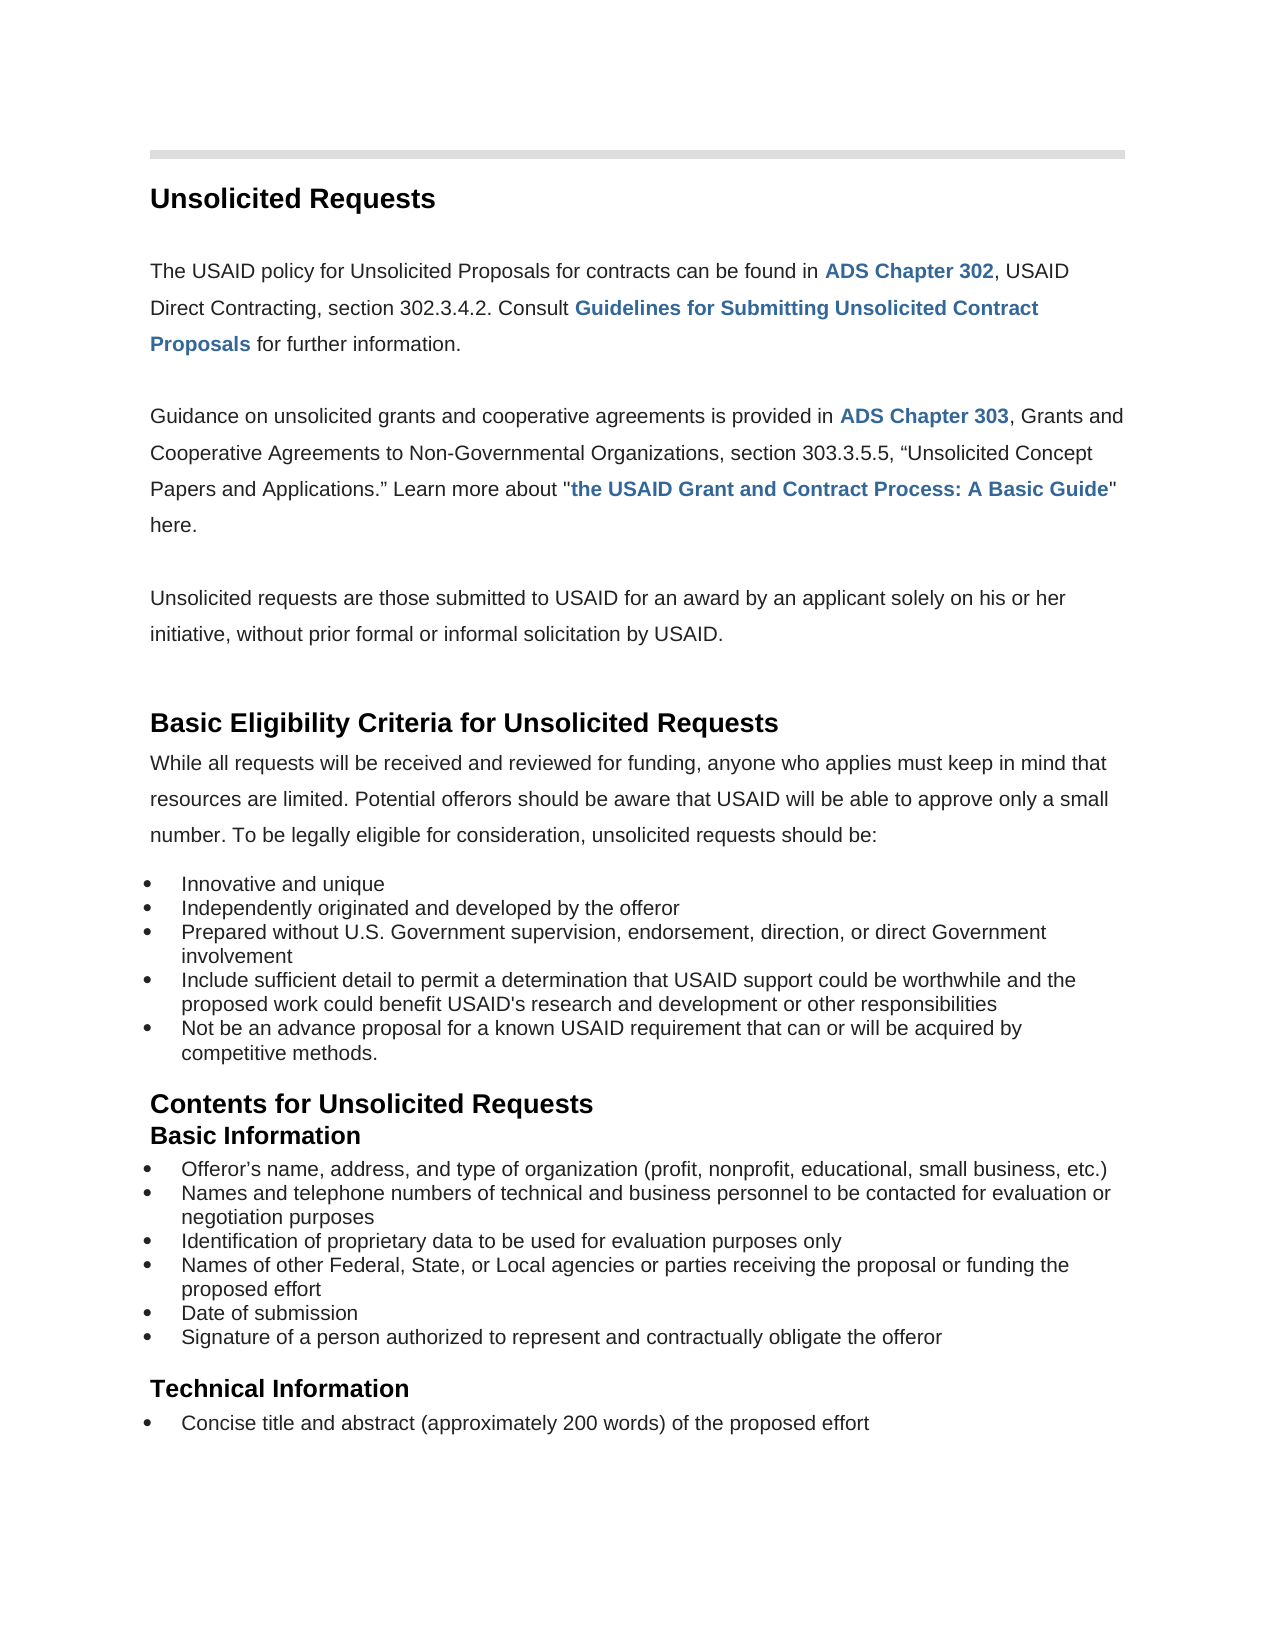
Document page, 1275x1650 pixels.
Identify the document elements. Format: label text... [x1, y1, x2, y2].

list Innovative and unique [144, 872, 1125, 896]
text While all requests will be received and reviewed for funding, anyone who applies must keep in mind that resources are limited. Potential offerors should be aware that USAID will be able to approve only a small number. To be legally eligible for consideration, unsolicited requests should be: [150, 738, 1125, 847]
text Technical Information [150, 1373, 1125, 1403]
text The USAID policy for Unsolicited Proposals for contracts can be found in ADS Chapter 302, USAID Direct Contracting, section 302.3.4.2. Consult Guidelines for Submitting Unsolicited Contract Proposals for further information. [150, 247, 1125, 356]
list Offeror’s name, address, and type of organization (profit, nonprofit, educational, small business, etc.) [144, 1157, 1125, 1181]
list Identification of proprietary data to be used for evaluation purposes only [144, 1229, 1125, 1253]
text Basic Information [150, 1119, 1125, 1149]
text Guidance on unsolicited grants and cooperative agreements is provided in ADS Chapter 303, Grants and Cooperative Agreements to Non-Governmental Organizations, section 303.3.5.5, “Unsolicited Concept Papers and Applications.” Learn more about "the USAID Grant and Contract Process: A Basic Guide" here. [150, 392, 1125, 537]
list Names of other Federal, State, or Local agencies or parties receiving the proposal or funding the proposed effort [144, 1253, 1125, 1301]
text Unsolicited requests are those submitted to USAID for an award by an applicant solely on his or her initiative, without prior formal or informal solicitation by USAID. [150, 573, 1125, 646]
list Independently originated and developed by the offeror [144, 896, 1125, 920]
list Signature of a person authorized to represent and contractually obligate the offeror [144, 1325, 1125, 1349]
list Include sufficient detail to permit a determination that USAID support could be worthwhile and the proposed work could benefit USAID's research and development or other responsibilities [144, 968, 1125, 1016]
text Contents for Unsolicited Requests [150, 1088, 1125, 1119]
list Date of submission [144, 1301, 1125, 1325]
list Not be an advance proposal for a known USAID requirement that can or will be acquired by competitive methods. [144, 1016, 1125, 1064]
list Concise title and abstract (approximately 200 words) of the proposed effort [144, 1411, 1125, 1435]
text Basic Eligibility Criteria for Unsolicited Requests [150, 707, 1125, 738]
text Unsolicited Requests [150, 159, 1125, 215]
list Prepared without U.S. Government supervision, endorsement, direction, or direct Government involvement [144, 920, 1125, 968]
list Names and telephone numbers of technical and business personnel to be contacted for evaluation or negotiation purposes [144, 1181, 1125, 1229]
